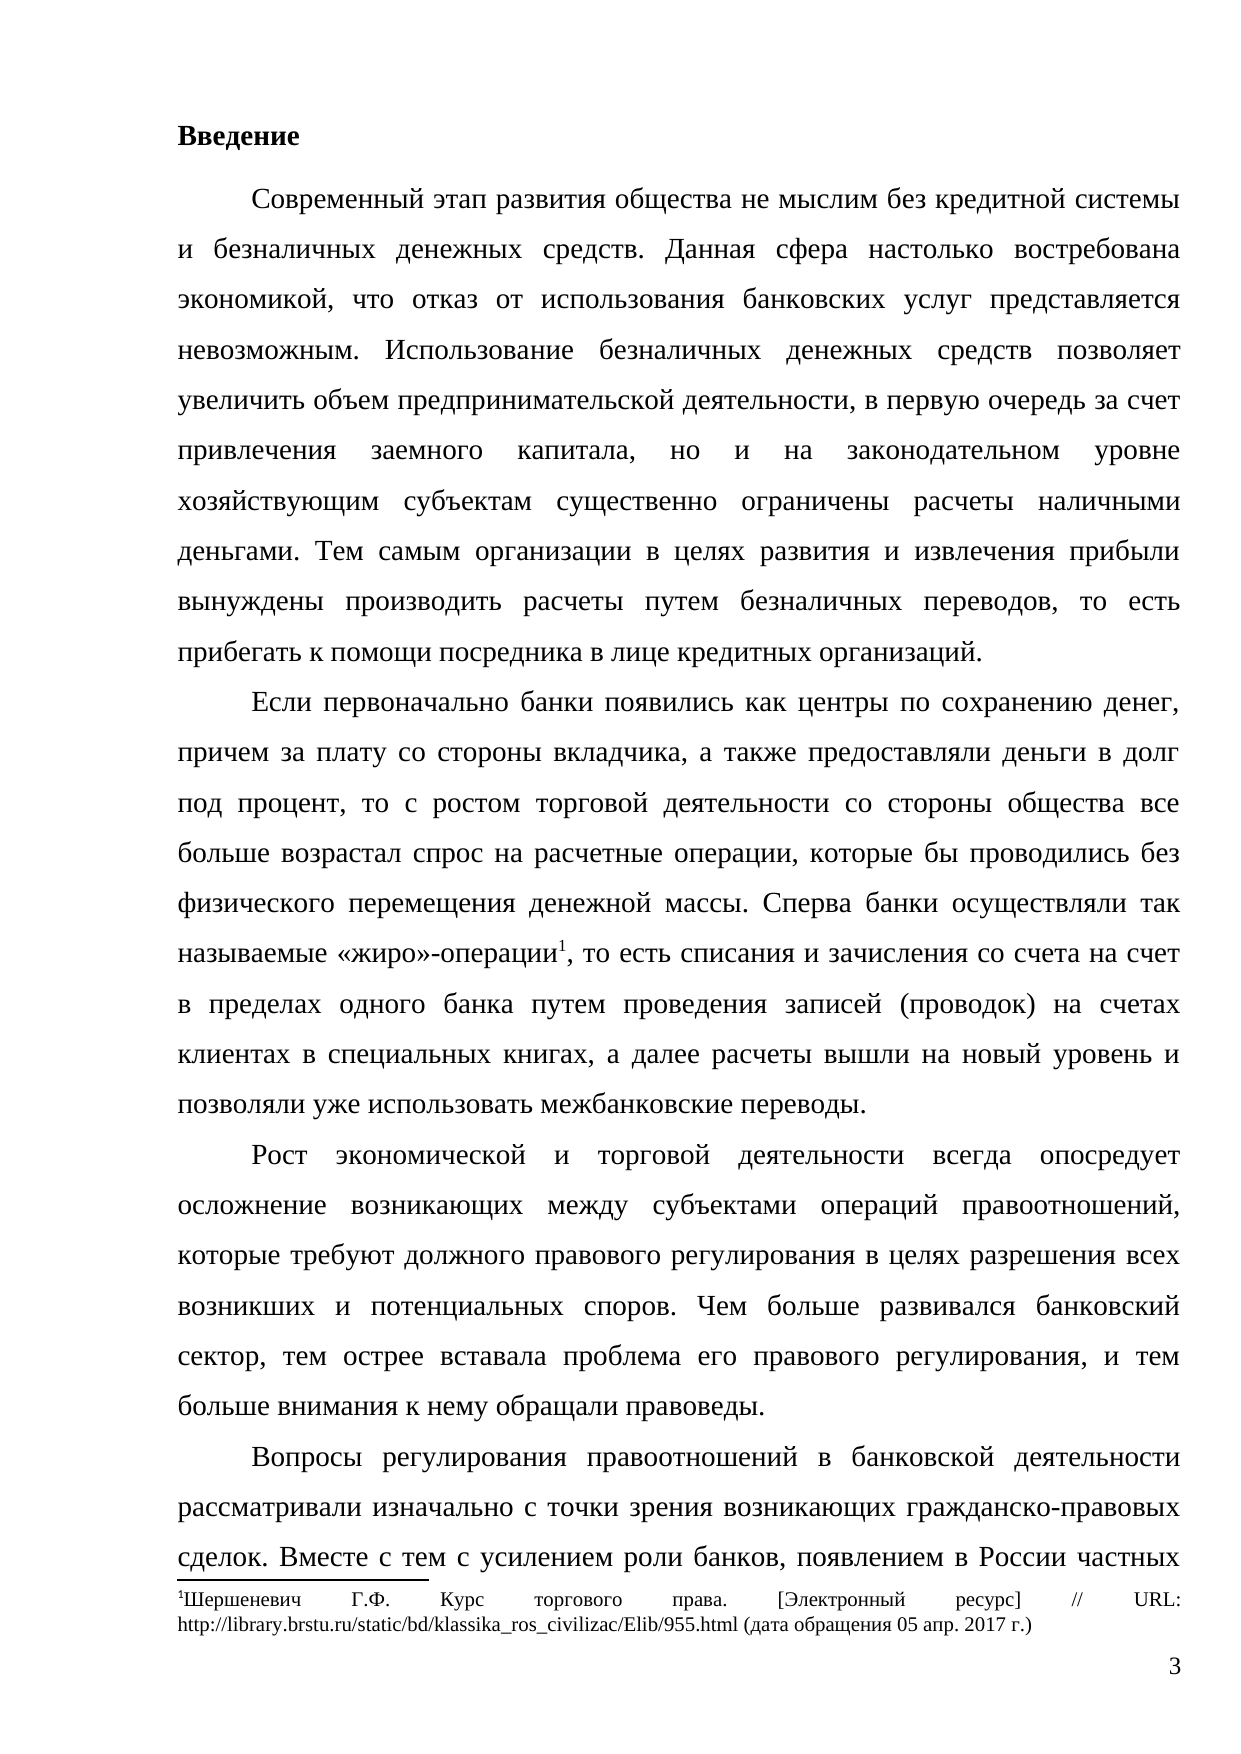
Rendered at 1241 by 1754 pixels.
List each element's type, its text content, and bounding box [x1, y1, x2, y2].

text Современный этап развития общества не мыслим без кредитной системы и безналичных денежных средств. Данная сфера настолько востребована экономикой, что отказ от использования банковских услуг представляется невозможным. Использование безналичных денежных средств позволяет увеличить объем предпринимательской деятельности, в первую очередь за счет привлечения заемного капитала, но и на законодательном уровне хозяйствующим субъектам существенно ограничены расчеты наличными деньгами. Тем самым организации в целях развития и извлечения прибыли вынуждены производить расчеты путем безналичных переводов, то есть прибегать к помощи посредника в лице кредитных организаций. [177, 181, 1181, 667]
text Рост экономической и торговой деятельности всегда опосредует осложнение возникающих между субъектами операций правоотношений, которые требуют должного правового регулирования в целях разрешения всех возникших и потенциальных споров. Чем больше развивался банковский сектор, тем острее вставала проблема его правового регулирования, и тем больше внимания к нему обращали правоведы. [177, 1137, 1181, 1422]
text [177, 1439, 1181, 1573]
text Если первоначально банки появились как центры по сохранению денег, причем за плату со стороны вкладчика, а также предоставляли деньги в долг под процент, то с ростом торговой деятельности со стороны общества все больше возрастал спрос на расчетные операции, которые бы проводились без физического перемещения денежной массы. Сперва банки осуществляли так называемые «жиро»-операции, то есть списания и зачисления со счета на счет в пределах одного банка путем проведения записей (проводок) на счетах клиентах в специальных книгах, а далее расчеты вышли на новый уровень и позволяли уже использовать межбанковские переводы. [177, 684, 1181, 1120]
subtitle Введение [177, 118, 1181, 152]
